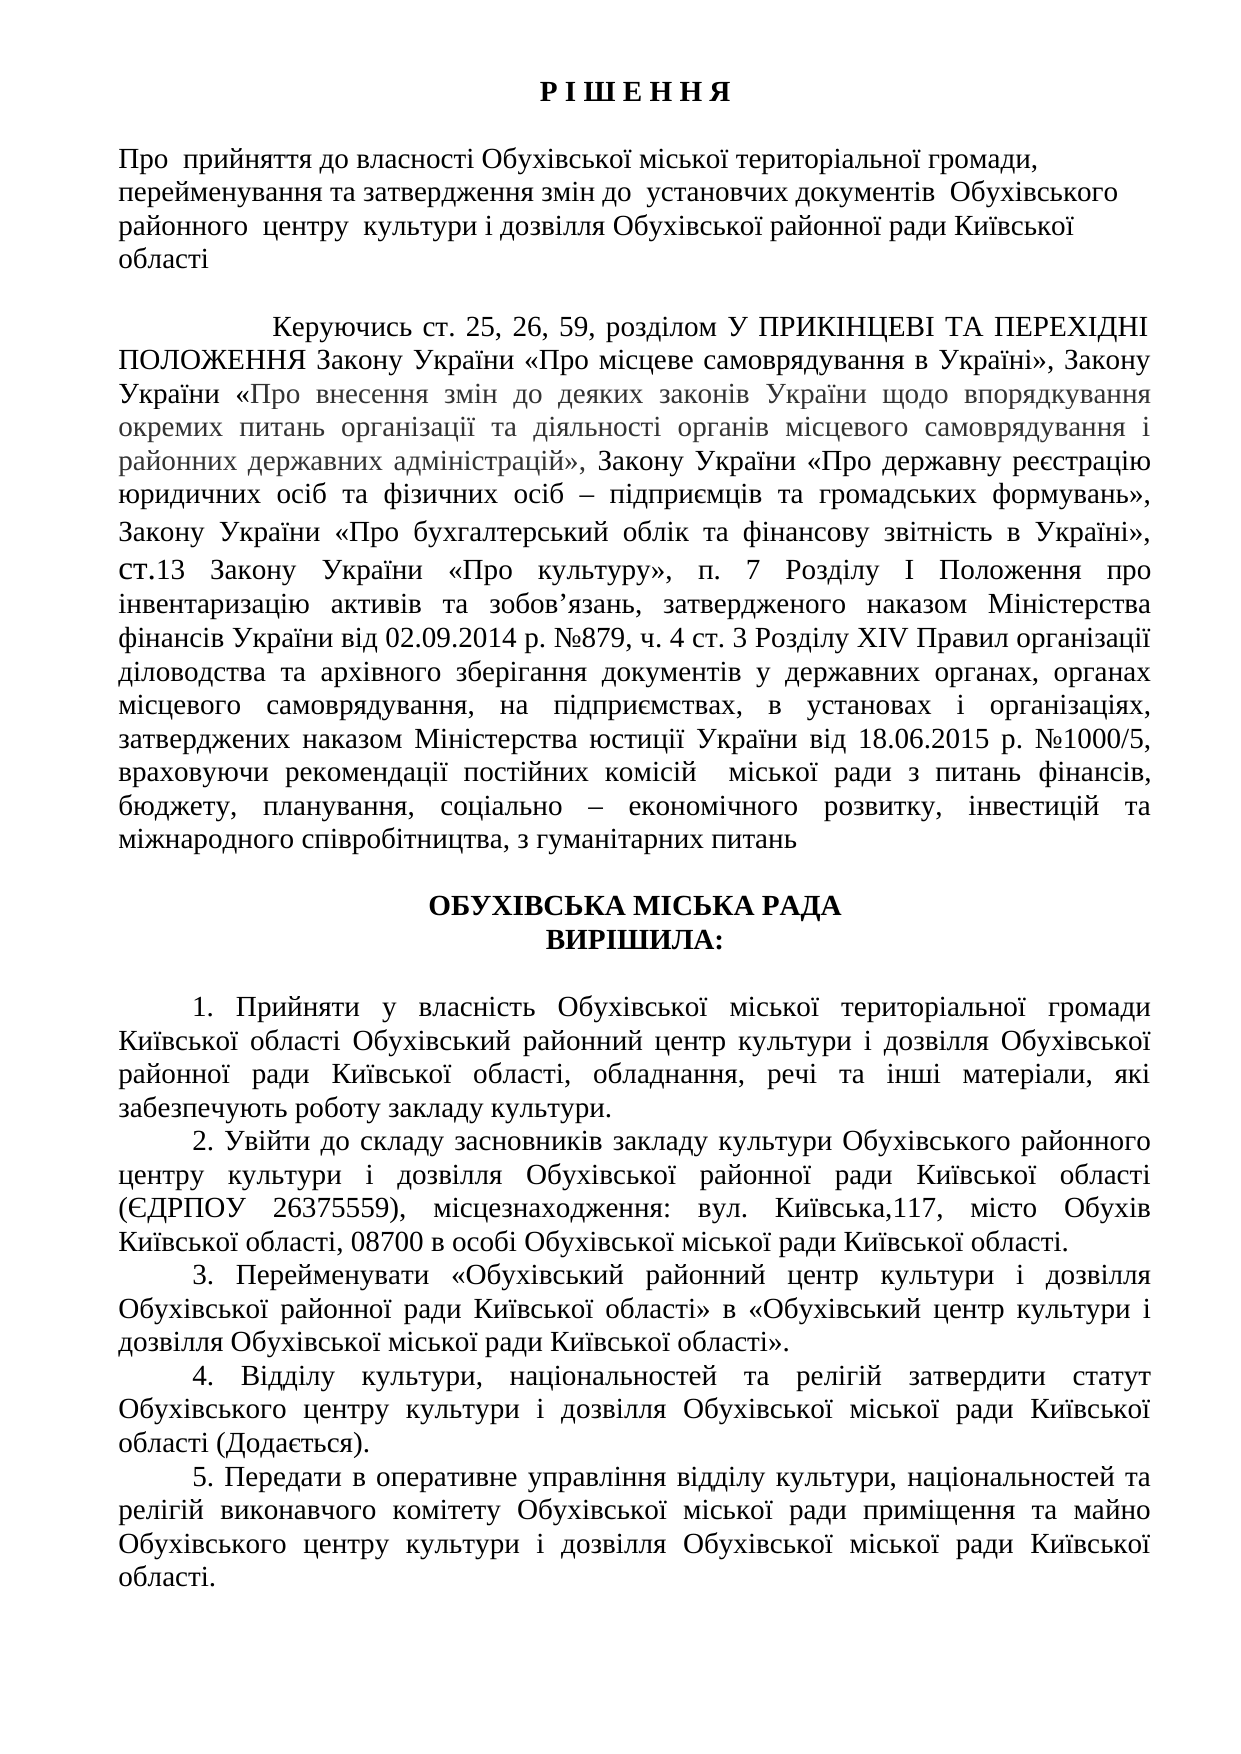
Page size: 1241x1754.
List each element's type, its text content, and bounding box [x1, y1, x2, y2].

text 1. Прийняти у власність Обухівської міської територіальної громади Київської області Обухівський районний центр культури і дозвілля Обухівської районної ради Київської області, обладнання, речі та інші матеріали, які забезпечують роботу закладу культури. [118, 989, 1152, 1123]
text 5. Передати в оперативне управління відділу культури, національностей та релігій виконавчого комітету Обухівської міської ради приміщення та майно Обухівського центру культури і дозвілля Обухівської міської ради Київської області. [118, 1459, 1152, 1593]
text 2. Увійти до складу засновників закладу культури Обухівського районного центру культури і дозвілля Обухівської районної ради Київської області (ЄДРПОУ 26375559), місцезнаходження: вул. Київська,117, місто Обухів Київської області, 08700 в особі Обухівської міської ради Київської області. [118, 1123, 1152, 1257]
text Керуючись ст. 25, 26, 59, розділом У ПРИКІНЦЕВІ ТА ПЕРЕХІДНІ ПОЛОЖЕННЯ Закону України «Про місцеве самоврядування в Україні», Закону України «Про внесення змін до деяких законів України щодо впорядкування окремих питань організації та діяльності органів місцевого самоврядування і районних державних адміністрацій», Закону України «Про державну реєстрацію юридичних осіб та фізичних осіб – підприємців та громадських формувань», Закону України «Про бухгалтерський облік та фінансову звітність в Україні», ст.13 Закону України «Про культуру», п. 7 Розділу І Положення про інвентаризацію активів та зобов’язань, затвердженого наказом Міністерства фінансів України від 02.09.2014 р. №879, ч. 4 ст. 3 Розділу XIV Правил організації діловодства та архівного зберігання документів у державних органах, органах місцевого самоврядування, на підприємствах, в установах і організаціях, затверджених наказом Міністерства юстиції України від 18.06.2015 р. №1000/5, враховуючи рекомендації постійних комісій міської ради з питань фінансів, бюджету, планування, соціально – економічного розвитку, інвестицій та міжнародного співробітництва, з гуманітарних питань [118, 309, 1152, 409]
text Р І Ш Е Н Н Я [118, 74, 1152, 107]
text ОБУХІВСЬКА МІСЬКА РАДА [118, 888, 1152, 922]
text 4. Відділу культури, національностей та релігій затвердити статут Обухівського центру культури і дозвілля Обухівської міської ради Київської області (Додається). [118, 1358, 1152, 1459]
text 3. Перейменувати «Обухівський районний центр культури і дозвілля Обухівської районної ради Київської області» в «Обухівський центр культури і дозвілля Обухівської міської ради Київської області». [118, 1257, 1152, 1358]
text Про прийняття до власності Обухівської міської територіальної громади, перейменування та затвердження змін до установчих документів Обухівського районного центру культури і дозвілля Обухівської районної ради Київської області [118, 141, 1152, 275]
text ВИРІШИЛА: [118, 922, 1152, 956]
text Керуючись ст. 25, 26, 59, розділом У ПРИКІНЦЕВІ ТА ПЕРЕХІДНІ ПОЛОЖЕННЯ Закону України «Про місцеве самоврядування в Україні», Закону України «Про внесення змін до деяких законів України щодо впорядкування окремих питань організації та діяльності органів місцевого самоврядування і районних державних адміністрацій», Закону України «Про державну реєстрацію юридичних осіб та фізичних осіб – підприємців та громадських формувань», Закону України «Про бухгалтерський облік та фінансову звітність в Україні», ст.13 Закону України «Про культуру», п. 7 Розділу І Положення про інвентаризацію активів та зобов’язань, затвердженого наказом Міністерства фінансів України від 02.09.2014 р. №879, ч. 4 ст. 3 Розділу XIV Правил організації діловодства та архівного зберігання документів у державних органах, органах місцевого самоврядування, на підприємствах, в установах і організаціях, затверджених наказом Міністерства юстиції України від 18.06.2015 р. №1000/5, враховуючи рекомендації постійних комісій міської ради з питань фінансів, бюджету, планування, соціально – економічного розвитку, інвестицій та міжнародного співробітництва, з гуманітарних питань [118, 443, 1152, 855]
